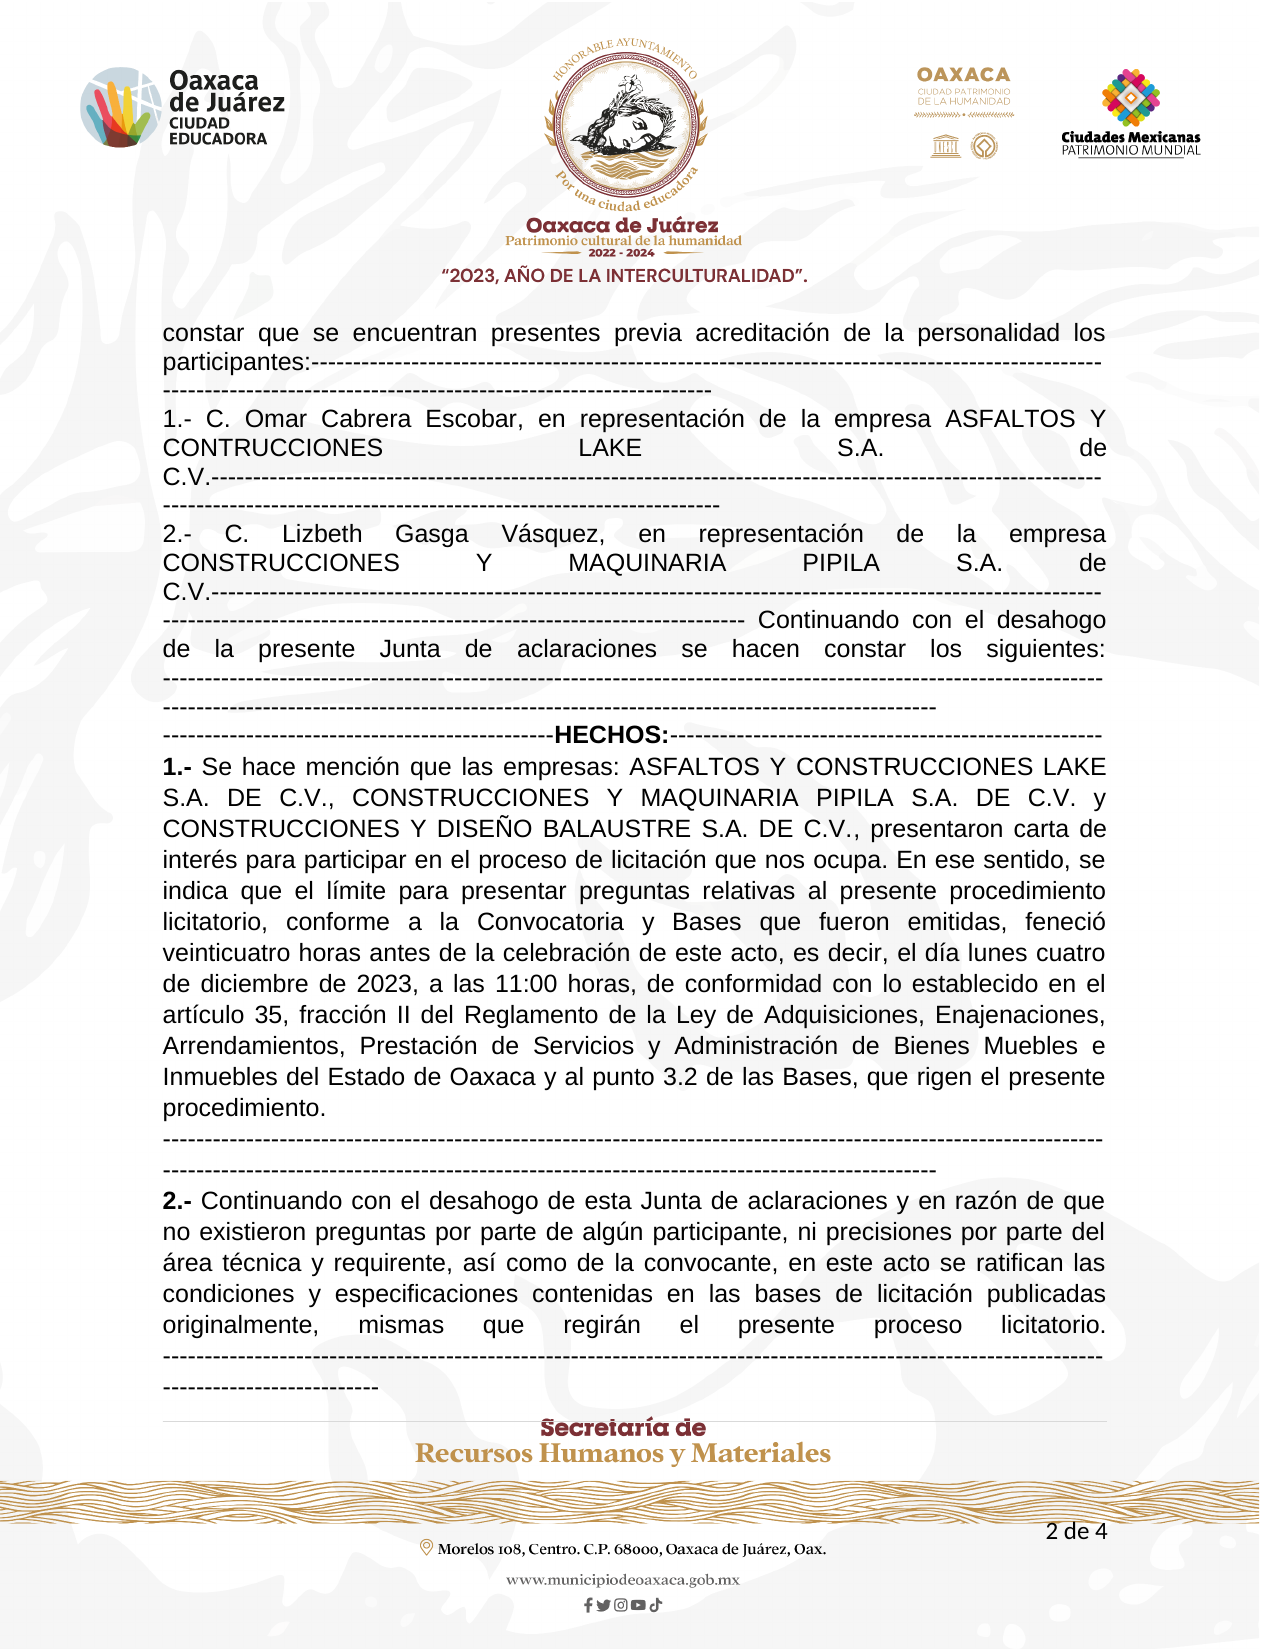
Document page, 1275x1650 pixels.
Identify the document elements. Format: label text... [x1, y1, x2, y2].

text 1.- C. Omar Cabrera Escobar, en representación de la empresa ASFALTOS Y CONTRUCCIONES LAKE S.A. de C.V.------------------------------------------------------------------------------------------------------------------------------------------------------------------------------ [162, 404, 1107, 519]
text 2.- C. Lizbeth Gasga Vásquez, en representación de la empresa CONSTRUCCIONES Y MAQUINARIA PIPILA S.A. de C.V.--------------------------------------------------------------------------------------------------------------------------------------------------------------------------------- Continuando con el desahogo de la presente Junta de aclaraciones se hacen constar los siguientes: -------------------------------------------------------------------------------------------------------------------------------------------------------------------------------------------------------------- [162, 519, 1107, 720]
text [162, 318, 1107, 404]
text -----------------------------------------------HECHOS:---------------------------------------------------- [162, 720, 1107, 749]
text 1.- Se hace mención que las empresas: ASFALTOS Y CONSTRUCCIONES LAKE S.A. DE C.V., CONSTRUCCIONES Y MAQUINARIA PIPILA S.A. DE C.V. y CONSTRUCCIONES Y DISEÑO BALAUSTRE S.A. DE C.V., presentaron carta de interés para participar en el proceso de licitación que nos ocupa. En ese sentido, se indica que el límite para presentar preguntas relativas al presente procedimiento licitatorio, conforme a la Convocatoria y Bases que fueron emitidas, feneció veinticuatro horas antes de la celebración de este acto, es decir, el día lunes cuatro de diciembre de 2023, a las 11:00 horas, de conformidad con lo establecido en el artículo 35, fracción II del Reglamento de la Ley de Adquisiciones, Enajenaciones, Arrendamientos, Prestación de Servicios y Administración de Bienes Muebles e Inmuebles del Estado de Oaxaca y al punto 3.2 de las Bases, que rigen el presente procedimiento. -------------------------------------------------------------------------------------------------------------------------------------------------------------------------------------------------------------- [162, 751, 1107, 1184]
picture [0, 2, 1260, 1649]
text 2.- Continuando con el desahogo de esta Junta de aclaraciones y en razón de que no existieron preguntas por parte de algún participante, ni precisiones por parte del área técnica y requirente, así como de la convocante, en este acto se ratifican las condiciones y especificaciones contenidas en las bases de licitación publicadas originalmente, mismas que regirán el presente proceso licitatorio. ------------------------------------------------------------------------------------------------------------------------------------------- [162, 1186, 1107, 1401]
